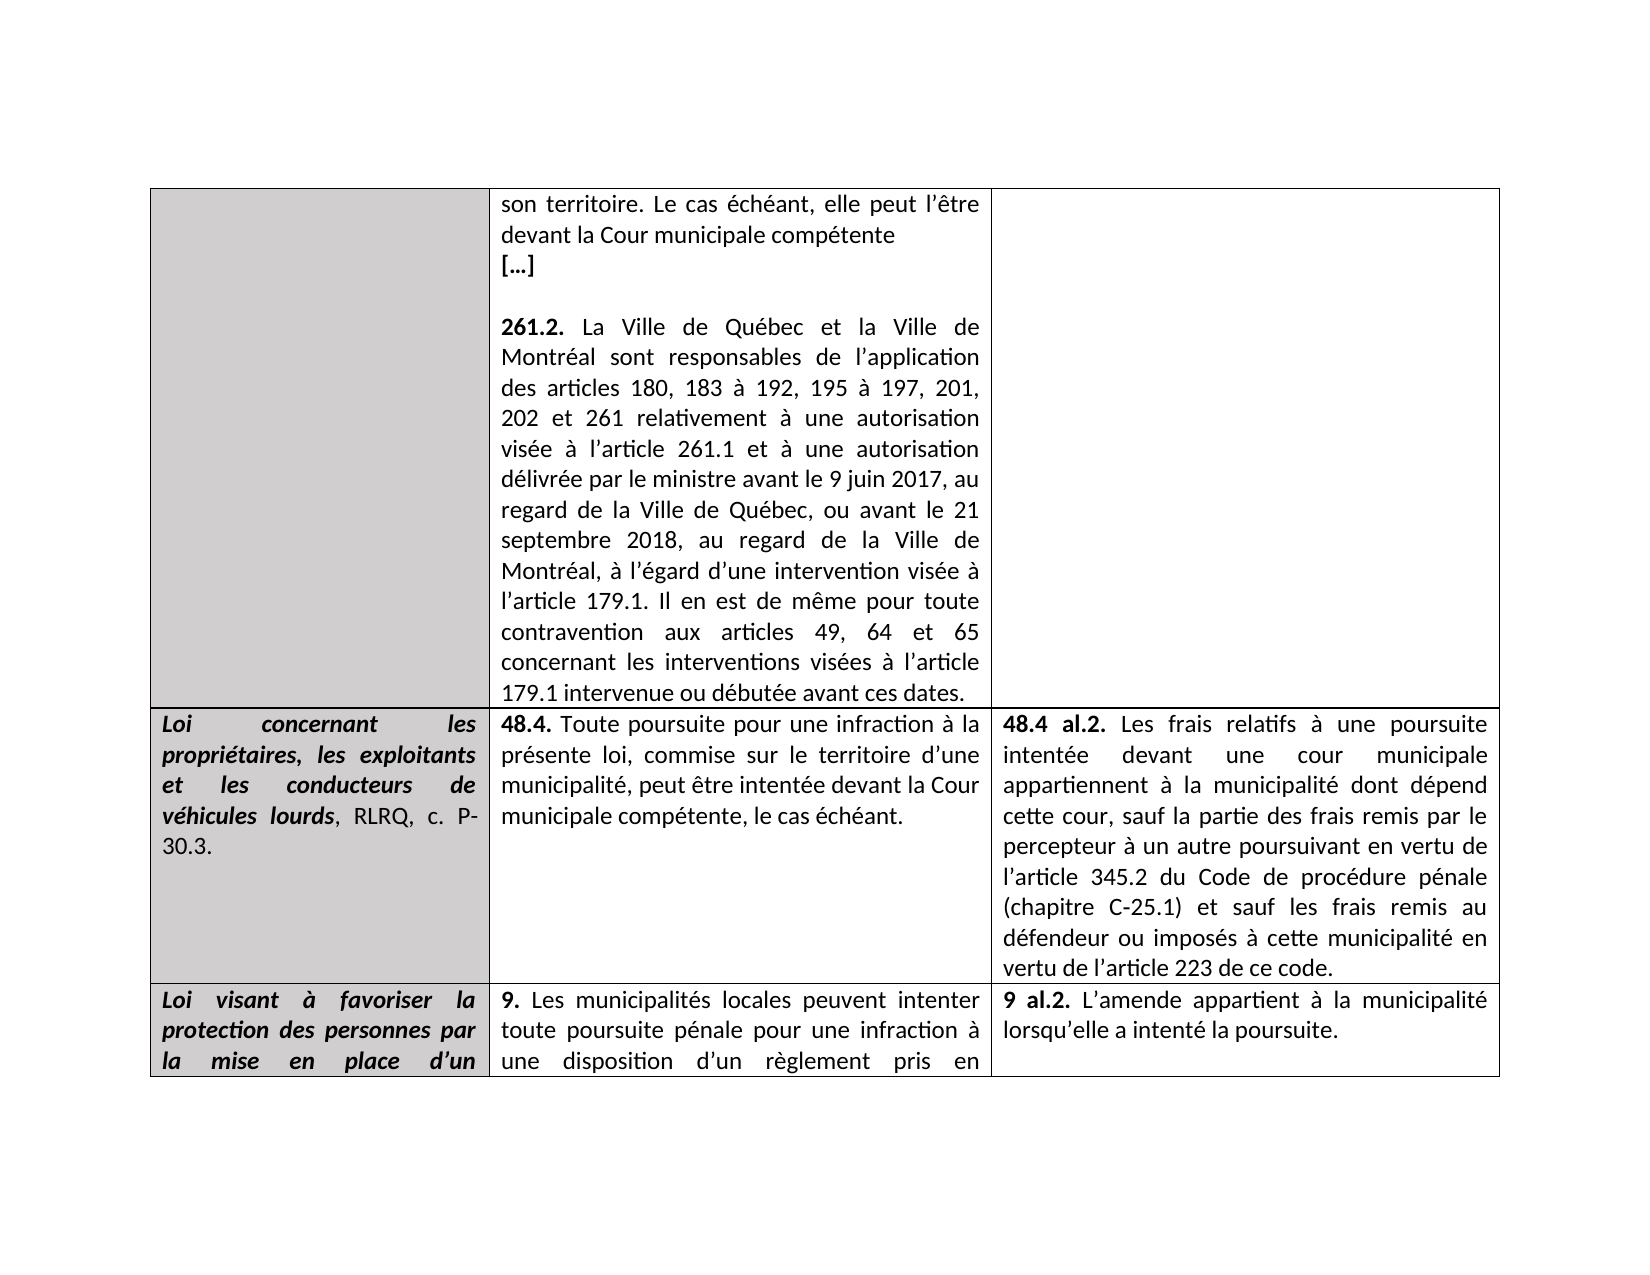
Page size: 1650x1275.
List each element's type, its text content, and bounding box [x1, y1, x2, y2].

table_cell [151, 984, 489, 1076]
table_cell Loi concernant les propriétaires, les exploitants et les conducteurs de véhicules lourds, RLRQ, c. P-30.3. [151, 709, 489, 983]
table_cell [992, 189, 1499, 707]
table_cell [151, 189, 489, 707]
table_cell 48.4 al.2. Les frais relatifs à une poursuite intentée devant une cour municipale appartiennent à la municipalité dont dépend cette cour, sauf la partie des frais remis par le percepteur à un autre poursuivant en vertu de l’article 345.2 du Code de procédure pénale (chapitre C‐25.1) et sauf les frais remis au défendeur ou imposés à cette municipalité en vertu de l’article 223 de ce code. [992, 709, 1499, 983]
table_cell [992, 984, 1499, 1076]
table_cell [490, 189, 991, 707]
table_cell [490, 984, 991, 1076]
table_cell 48.4. Toute poursuite pour une infraction à la présente loi, commise sur le territoire d’une municipalité, peut être intentée devant la Cour municipale compétente, le cas échéant. [490, 709, 991, 983]
